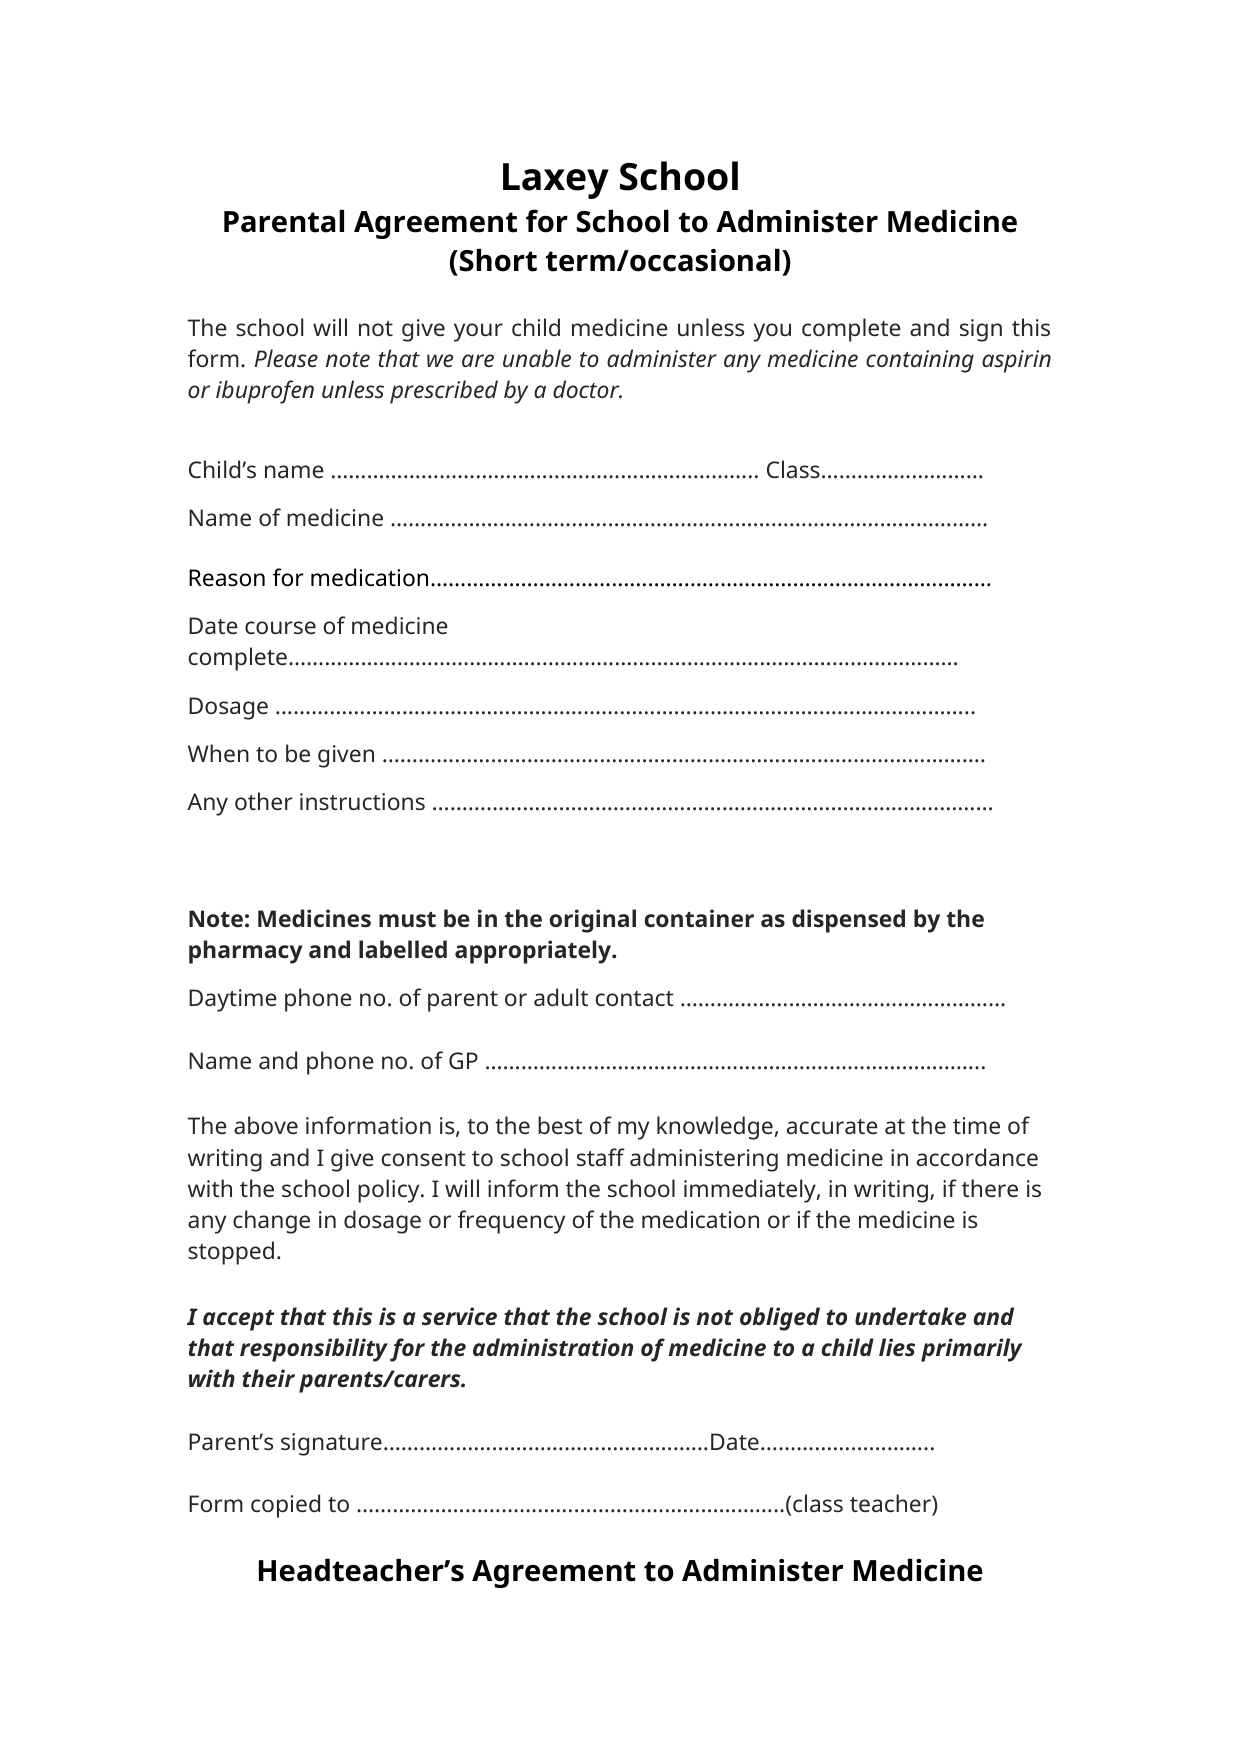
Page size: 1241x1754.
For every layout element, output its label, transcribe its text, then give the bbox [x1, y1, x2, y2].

text Parent’s signature………………………………………………Date……………………….. [187, 1426, 1053, 1457]
text Headteacher’s Agreement to Administer Medicine [187, 1551, 1053, 1590]
text Reason for medication………………………………………………………………………………… [187, 562, 1053, 593]
text Form copied to ……………………………………………………………..(class teacher) [187, 1488, 1053, 1519]
text Any other instructions ………………………………………………………………………………… [187, 786, 1053, 818]
text Name of medicine ……………………………………………………………………………………… [187, 502, 1053, 533]
text The school will not give your child medicine unless you complete and sign this form. Please note that we are unable to administer any medicine containing aspirin or ibuprofen unless prescribed by a doctor. [187, 312, 1053, 405]
text I accept that this is a service that the school is not obliged to undertake and that responsibility for the administration of medicine to a child lies primarily with their parents/carers. [187, 1301, 1053, 1394]
text Dosage …………………………………………………………………………………………………….. [187, 690, 1053, 721]
text Date course of medicine complete………………………………………………………………………………………………… [187, 610, 1053, 673]
text Name and phone no. of GP ……………………………………………………………………….. [187, 1045, 1053, 1076]
text Note: Medicines must be in the original container as dispensed by the pharmacy and labelled appropriately. [187, 903, 1053, 965]
text When to be given ………………………………………………………………………………………. [187, 738, 1053, 769]
text Daytime phone no. of parent or adult contact ……………………………………………… [187, 982, 1053, 1014]
text Parental Agreement for School to Administer Medicine (Short term/occasional) [187, 201, 1053, 280]
text Child’s name …………………………………………………………….. Class……………………… [187, 454, 1053, 485]
text The above information is, to the best of my knowledge, accurate at the time of writing and I give consent to school staff administering medicine in accordance with the school policy. I will inform the school immediately, in writing, if there is any change in dosage or frequency of the medication or if the medicine is stopped. [187, 1110, 1053, 1267]
text Laxey School [187, 150, 1053, 201]
